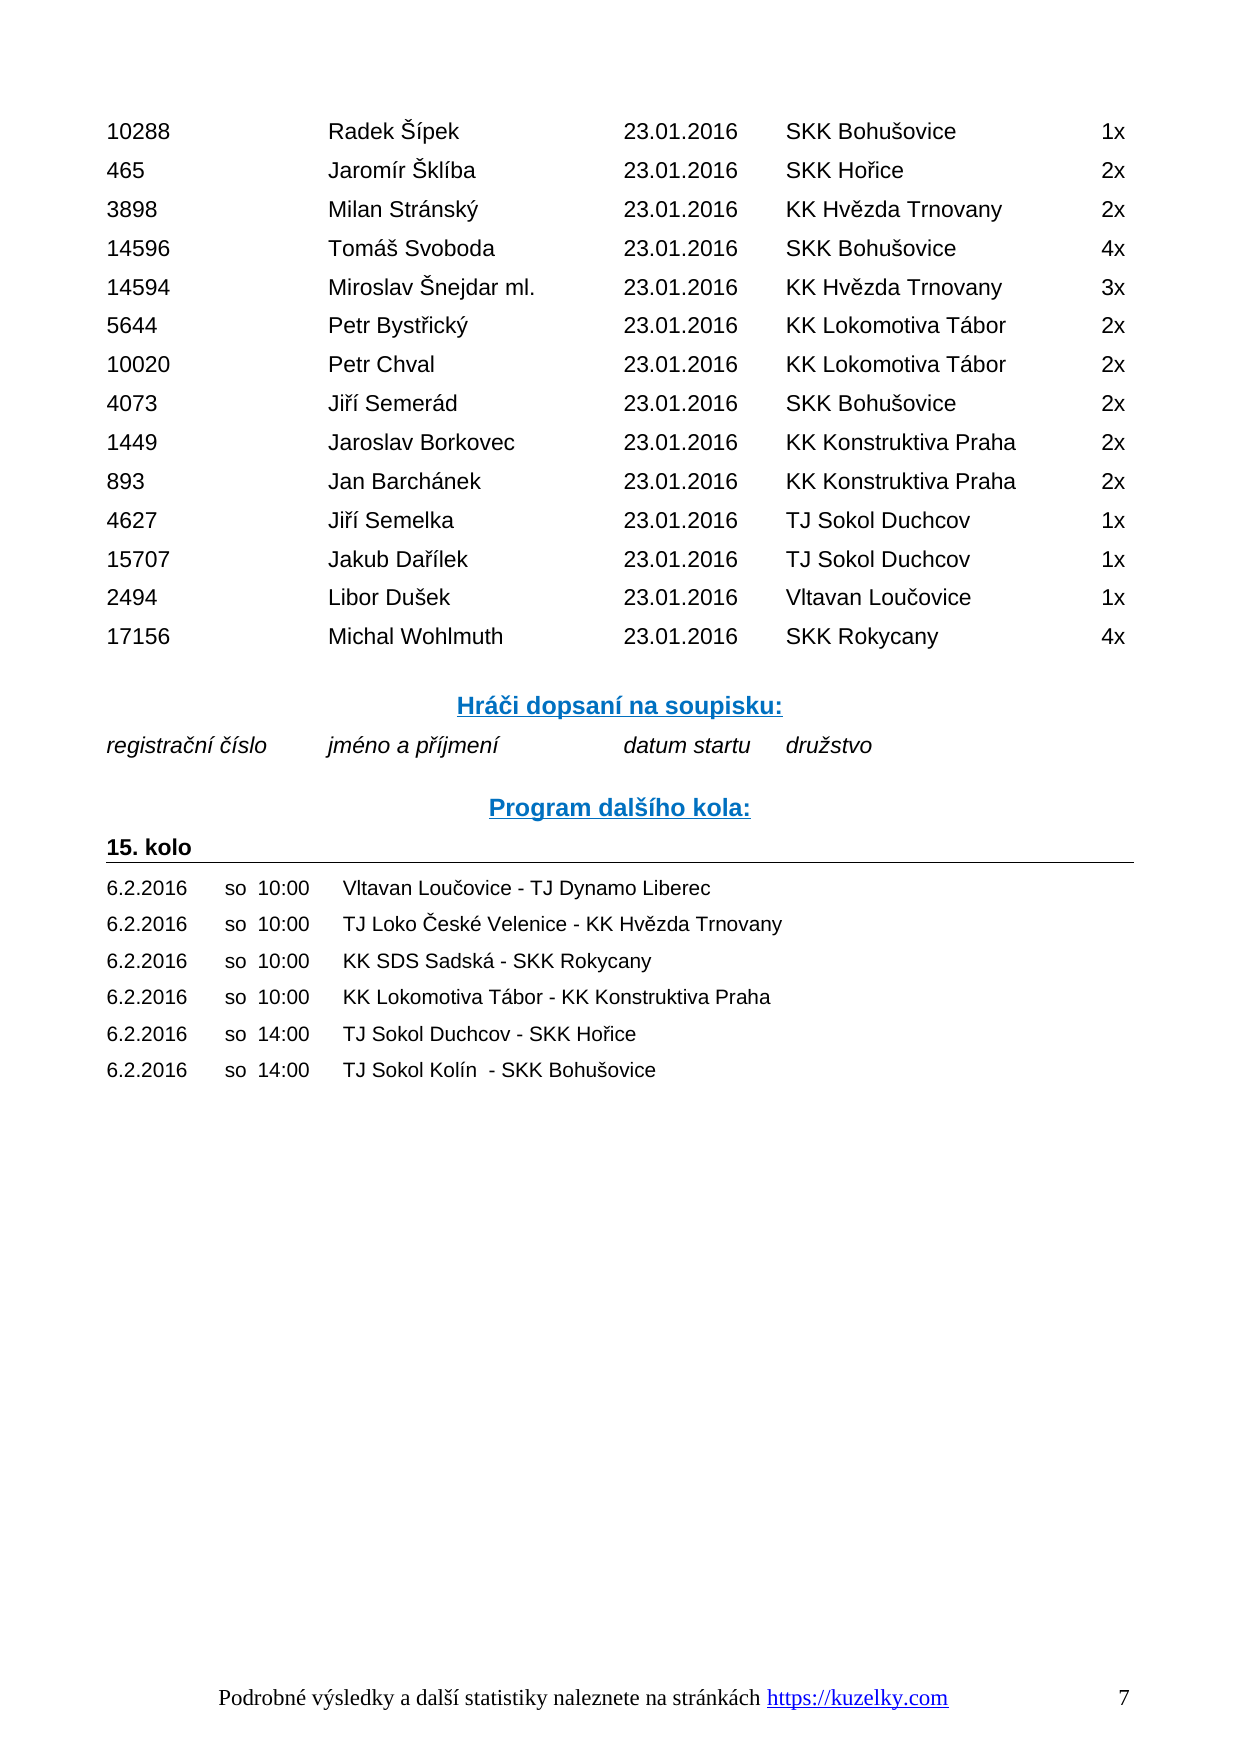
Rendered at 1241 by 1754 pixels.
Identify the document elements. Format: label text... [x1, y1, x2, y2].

text 4627 Jiří Semelka 23.01.2016 TJ Sokol Duchcov 1x [106, 507, 1134, 533]
text 6.2.2016 so 10:00 TJ Loko České Velenice - KK Hvězda Trnovany [106, 912, 1134, 936]
text 465 Jaromír Šklíba 23.01.2016 SKK Hořice 2x [106, 157, 1134, 183]
text 15707 Jakub Dařílek 23.01.2016 TJ Sokol Duchcov 1x [106, 546, 1134, 572]
text 4073 Jiří Semerád 23.01.2016 SKK Bohušovice 2x [106, 390, 1134, 416]
text 6.2.2016 so 14:00 TJ Sokol Duchcov - SKK Hořice [106, 1022, 1134, 1046]
text 17156 Michal Wohlmuth 23.01.2016 SKK Rokycany 4x [106, 623, 1134, 649]
text 6.2.2016 so 10:00 KK SDS Sadská - SKK Rokycany [106, 949, 1134, 973]
text 5644 Petr Bystřický 23.01.2016 KK Lokomotiva Tábor 2x [106, 312, 1134, 339]
text 6.2.2016 so 14:00 TJ Sokol Kolín - SKK Bohušovice [106, 1058, 1134, 1082]
text 6.2.2016 so 10:00 KK Lokomotiva Tábor - KK Konstruktiva Praha [106, 985, 1134, 1009]
text Hráči dopsaní na soupisku: [94, 662, 1145, 719]
text 2494 Libor Dušek 23.01.2016 Vltavan Loučovice 1x [106, 584, 1134, 611]
text 15. kolo [106, 834, 1134, 862]
text Program dalšího kola: [94, 792, 1145, 821]
text 893 Jan Barchánek 23.01.2016 KK Konstruktiva Praha 2x [106, 468, 1134, 494]
text 14594 Miroslav Šnejdar ml. 23.01.2016 KK Hvězda Trnovany 3x [106, 273, 1134, 300]
text 10020 Petr Chval 23.01.2016 KK Lokomotiva Tábor 2x [106, 351, 1134, 378]
text 14596 Tomáš Svoboda 23.01.2016 SKK Bohušovice 4x [106, 235, 1134, 261]
text 10288 Radek Šípek 23.01.2016 SKK Bohušovice 1x [106, 118, 1134, 144]
text 6.2.2016 so 10:00 Vltavan Loučovice - TJ Dynamo Liberec [106, 876, 1134, 900]
text registrační číslo jméno a příjmení datum startu družstvo [106, 732, 1134, 758]
text 3898 Milan Stránský 23.01.2016 KK Hvězda Trnovany 2x [106, 196, 1134, 222]
text 1449 Jaroslav Borkovec 23.01.2016 KK Konstruktiva Praha 2x [106, 429, 1134, 455]
